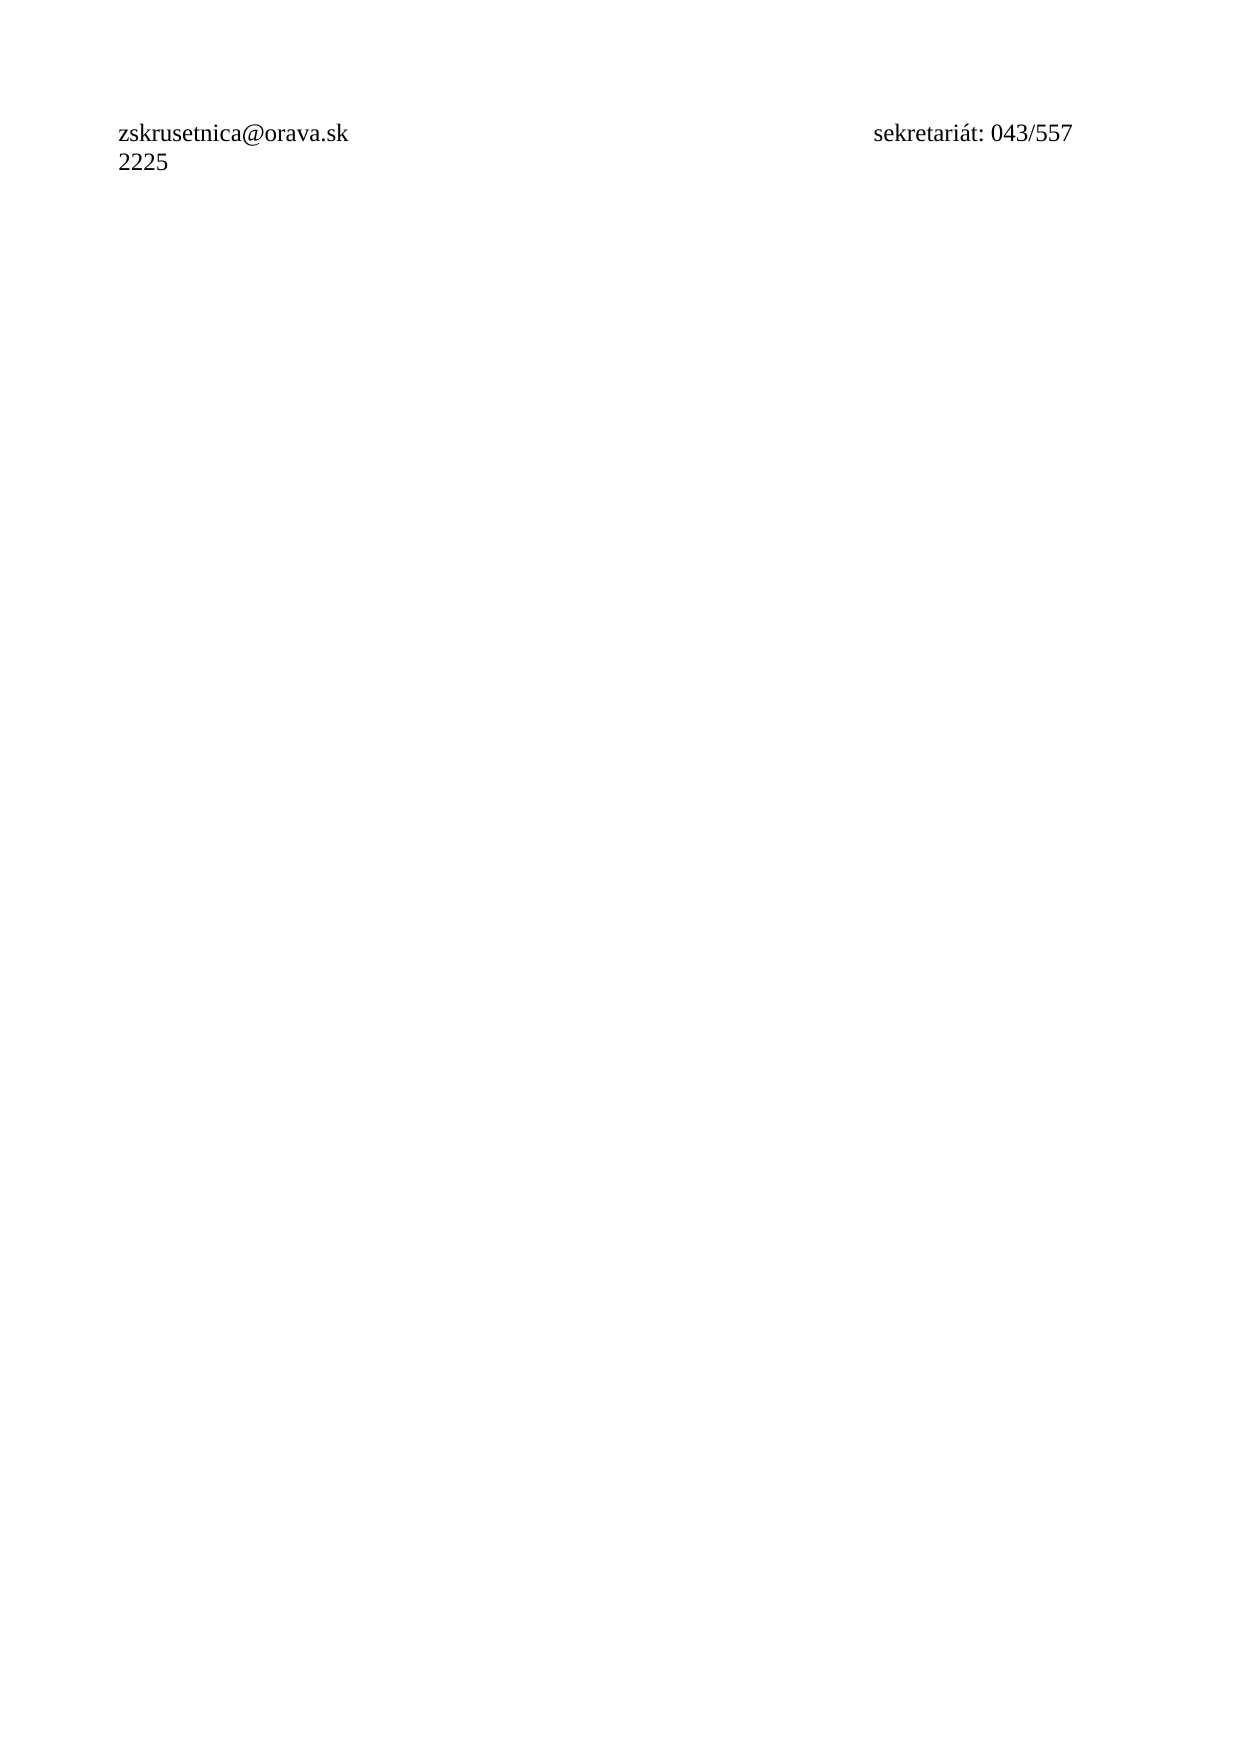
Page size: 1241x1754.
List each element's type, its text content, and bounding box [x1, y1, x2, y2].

text zskrusetnica@orava.sk sekretariát: 043/557 2225 [118, 118, 1122, 176]
